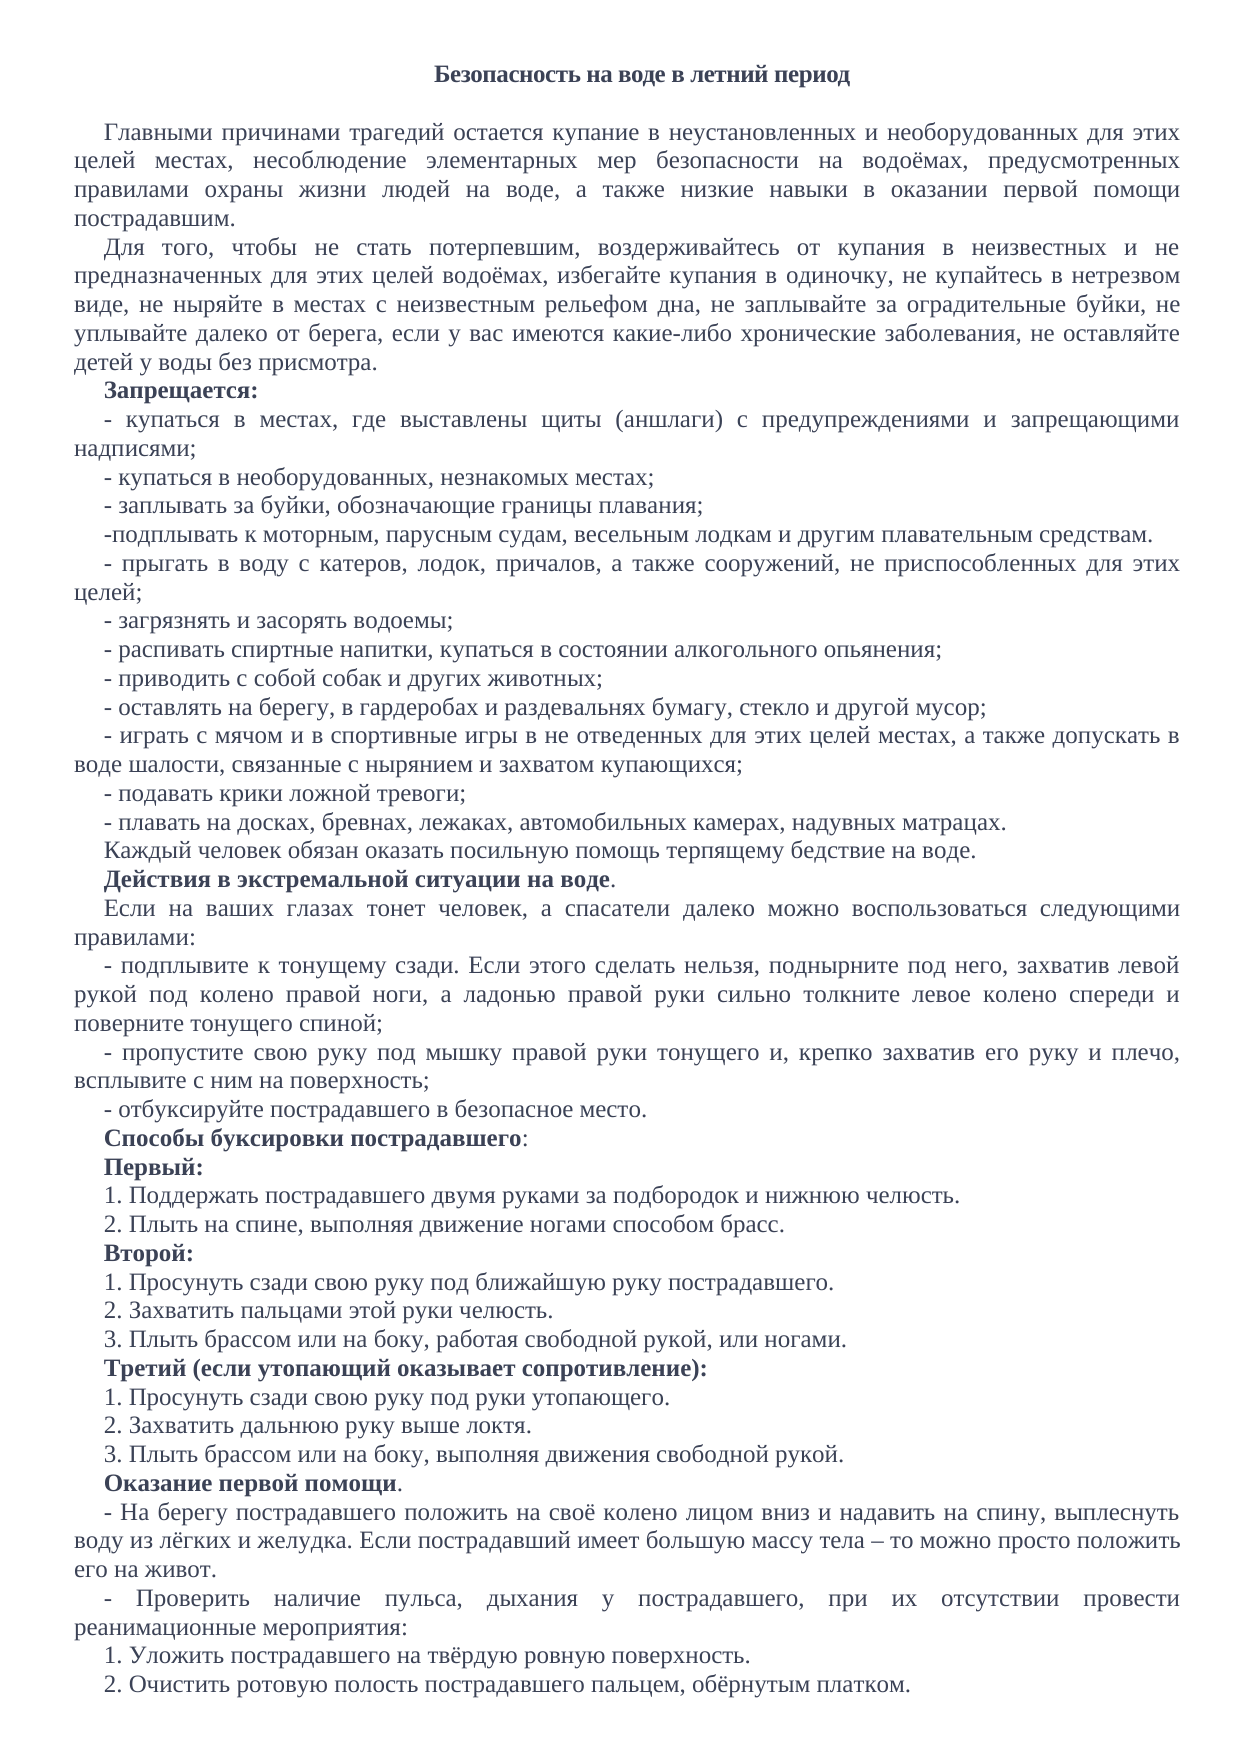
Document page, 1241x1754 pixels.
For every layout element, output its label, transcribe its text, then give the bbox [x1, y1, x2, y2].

text Способы буксировки пострадавшего: [74, 1123, 1181, 1152]
text 1. Просунуть сзади свою руку под ближайшую руку пострадавшего. [74, 1267, 1181, 1295]
text - На берегу пострадавшего положить на своё колено лицом вниз и надавить на спину, выплеснуть воду из лёгких и желудка. Если пострадавший имеет большую массу тела – то можно просто положить его на живот. [74, 1497, 1181, 1583]
text - оставлять на берегу, в гардеробах и раздевальнях бумагу, стекло и другой мусор; [74, 692, 1181, 720]
text - распивать спиртные напитки, купаться в состоянии алкогольного опьянения; [74, 634, 1181, 663]
text Главными причинами трагедий остается купание в неустановленных и необорудованных для этих целей местах, несоблюдение элементарных мер безопасности на водоёмах, предусмотренных правилами охраны жизни людей на воде, а также низкие навыки в оказании первой помощи пострадавшим. [74, 117, 1181, 232]
text - заплывать за буйки, обозначающие границы плавания; [74, 490, 1181, 519]
text 3. Плыть брассом или на боку, выполняя движения свободной рукой. [74, 1439, 1181, 1468]
text Каждый человек обязан оказать посильную помощь терпящему бедствие на воде. [74, 835, 1181, 864]
text - купаться в необорудованных, незнакомых местах; [74, 462, 1181, 490]
text - приводить с собой собак и других животных; [74, 663, 1181, 692]
text Действия в экстремальной ситуации на воде. [74, 864, 1181, 893]
text - Проверить наличие пульса, дыхания у пострадавшего, при их отсутствии провести реанимационные мероприятия: [74, 1583, 1181, 1640]
text Первый: [74, 1152, 1181, 1180]
text 2. Захватить дальнюю руку выше локтя. [74, 1410, 1181, 1439]
text - прыгать в воду с катеров, лодок, причалов, а также сооружений, не приспособленных для этих целей; [74, 548, 1181, 605]
text 1. Уложить пострадавшего на твёрдую ровную поверхность. [74, 1640, 1181, 1669]
text Запрещается: [74, 375, 1181, 404]
text Третий (если утопающий оказывает сопротивление): [74, 1353, 1181, 1382]
text 1. Поддержать пострадавшего двумя руками за подбородок и нижнюю челюсть. [74, 1180, 1181, 1209]
text - подавать крики ложной тревоги; [74, 778, 1181, 807]
text -подплывать к моторным, парусным судам, весельным лодкам и другим плавательным средствам. [74, 519, 1181, 548]
text 2. Плыть на спине, выполняя движение ногами способом брасс. [74, 1209, 1181, 1238]
text 1. Просунуть сзади свою руку под руки утопающего. [74, 1382, 1181, 1410]
text Оказание первой помощи. [74, 1468, 1181, 1497]
text 3. Плыть брассом или на боку, работая свободной рукой, или ногами. [74, 1324, 1181, 1353]
text - плавать на досках, бревнах, лежаках, автомобильных камерах, надувных матрацах. [74, 807, 1181, 835]
text - подплывите к тонущему сзади. Если этого сделать нельзя, поднырните под него, захватив левой рукой под колено правой ноги, а ладонью правой руки сильно толкните левое колено спереди и поверните тонущего спиной; [74, 950, 1181, 1037]
text 2. Очистить ротовую полость пострадавшего пальцем, обёрнутым платком. [74, 1669, 1181, 1698]
text - пропустите свою руку под мышку правой руки тонущего и, крепко захватив его руку и плечо, всплывите с ним на поверхность; [74, 1037, 1181, 1094]
text Для того, чтобы не стать потерпевшим, воздерживайтесь от купания в неизвестных и не предназначенных для этих целей водоёмах, избегайте купания в одиночку, не купайтесь в нетрезвом виде, не ныряйте в местах с неизвестным рельефом дна, не заплывайте за оградительные буйки, не уплывайте далеко от берега, если у вас имеются какие-либо хронические заболевания, не оставляйте детей у воды без присмотра. [74, 232, 1181, 375]
text Если на ваших глазах тонет человек, а спасатели далеко можно воспользоваться следующими правилами: [74, 893, 1181, 950]
text - отбуксируйте пострадавшего в безопасное место. [74, 1094, 1181, 1123]
text - купаться в местах, где выставлены щиты (аншлаги) с предупреждениями и запрещающими надписями; [74, 404, 1181, 462]
text - загрязнять и засорять водоемы; [74, 605, 1181, 634]
text Безопасность на воде в летний период [74, 59, 1181, 88]
text - играть с мячом и в спортивные игры в не отведенных для этих целей местах, а также допускать в воде шалости, связанные с нырянием и захватом купающихся; [74, 720, 1181, 778]
text Второй: [74, 1238, 1181, 1267]
text 2. Захватить пальцами этой руки челюсть. [74, 1295, 1181, 1324]
